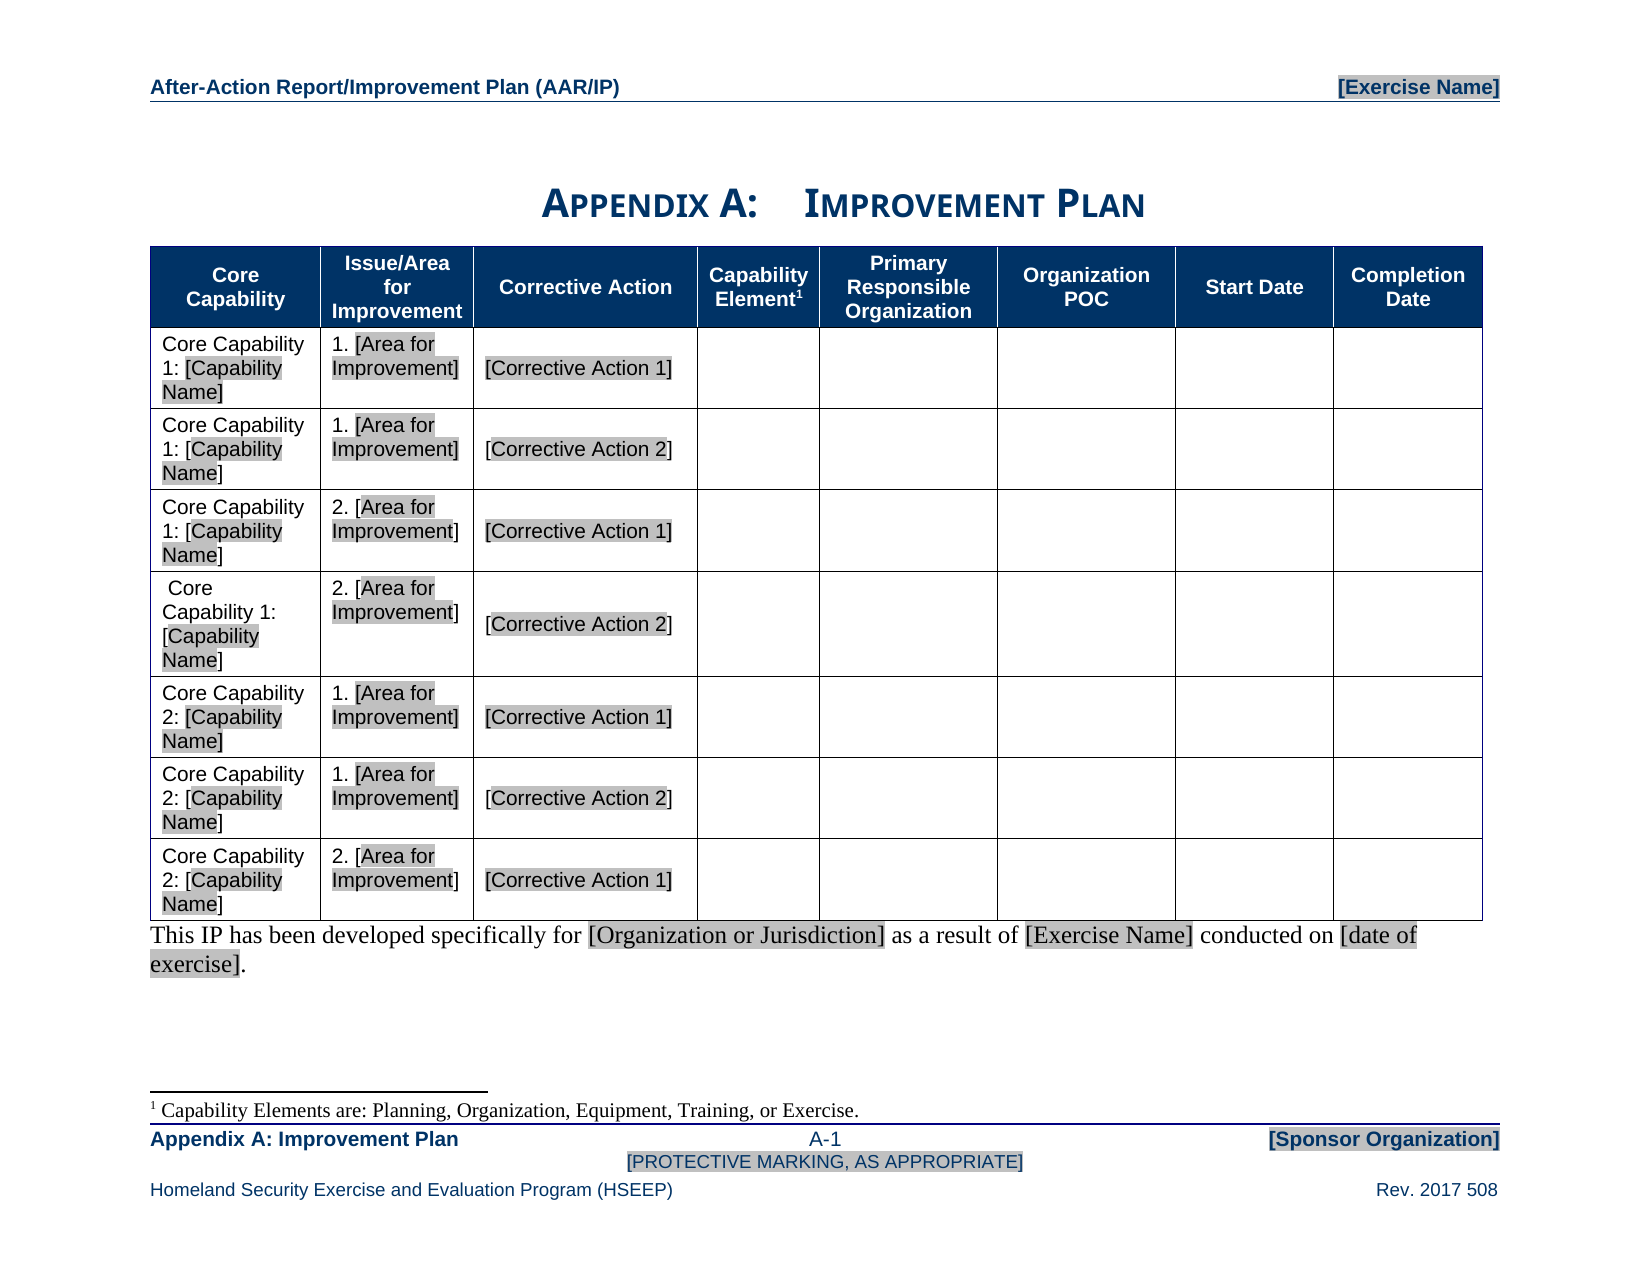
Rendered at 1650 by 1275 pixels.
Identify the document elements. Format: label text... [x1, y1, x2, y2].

table_header Organization POC [998, 247, 1175, 327]
table_cell Core Capability 1: [Capability Name] [151, 572, 320, 676]
table_header Primary Responsible Organization [820, 247, 997, 327]
table_cell [698, 839, 819, 919]
table_cell [820, 490, 997, 571]
table_header Start Date [1176, 247, 1333, 327]
table_cell 2. [Area for Improvement] [321, 572, 473, 676]
table_cell [698, 677, 819, 757]
table_cell [1334, 328, 1482, 408]
table_cell [1334, 572, 1482, 676]
table_cell Core Capability 1: [Capability Name] [151, 490, 320, 571]
table_header Capability Element [698, 247, 819, 327]
table_cell [698, 758, 819, 838]
table_cell [820, 328, 997, 408]
table_cell [1176, 328, 1333, 408]
table_cell [1334, 839, 1482, 919]
table_header Issue/Area for Improvement [321, 247, 473, 327]
table_cell [1176, 490, 1333, 571]
table_cell [1176, 839, 1333, 919]
table_cell Core Capability 1: [Capability Name] [151, 409, 320, 489]
table_cell [698, 572, 819, 676]
table_cell [820, 409, 997, 489]
table_cell [698, 409, 819, 489]
table_cell [1334, 677, 1482, 757]
table_cell [1334, 758, 1482, 838]
table_cell 2. [Area for Improvement] [321, 490, 473, 571]
table_cell [998, 839, 1175, 919]
table_cell [998, 572, 1175, 676]
table_cell [820, 839, 997, 919]
table_cell 2. [Area for Improvement] [321, 839, 473, 919]
table_cell 1. [Area for Improvement] [321, 677, 473, 757]
table_cell [1176, 572, 1333, 676]
table_cell [820, 677, 997, 757]
table_cell [Corrective Action 2] [474, 572, 697, 676]
table_cell [1176, 409, 1333, 489]
table_cell [Corrective Action 1] [474, 490, 697, 571]
table_cell [698, 328, 819, 408]
table_cell Core Capability 2: [Capability Name] [151, 677, 320, 757]
table_cell [1334, 490, 1482, 571]
table_cell Core Capability 1: [Capability Name] [151, 328, 320, 408]
text Improvement Plan [187, 175, 1500, 229]
table_header Completion Date [1334, 247, 1482, 327]
table_cell [1176, 677, 1333, 757]
table_cell Core Capability 2: [Capability Name] [151, 839, 320, 919]
table_cell [998, 490, 1175, 571]
table_header Core Capability [151, 247, 320, 327]
table_cell Core Capability 2: [Capability Name] [151, 758, 320, 838]
table_cell 1. [Area for Improvement] [321, 758, 473, 838]
table_cell [998, 409, 1175, 489]
table_cell [998, 758, 1175, 838]
table_cell [Corrective Action 1] [474, 328, 697, 408]
table_cell [698, 490, 819, 571]
table_cell 1. [Area for Improvement] [321, 328, 473, 408]
table_cell 1. [Area for Improvement] [321, 409, 473, 489]
table_cell [Corrective Action 2] [474, 758, 697, 838]
table_cell [Corrective Action 2] [474, 409, 697, 489]
table_header Corrective Action [474, 247, 697, 327]
table_cell [1334, 409, 1482, 489]
table_cell [820, 572, 997, 676]
table_cell [Corrective Action 1] [474, 677, 697, 757]
table_cell [Corrective Action 1] [474, 839, 697, 919]
text This IP has been developed specifically for [Organization or Jurisdiction] as a result of [Exercise Name] conducted on [date of exercise]. [150, 921, 1500, 978]
table_cell [820, 758, 997, 838]
table_cell [1176, 758, 1333, 838]
table_cell [998, 677, 1175, 757]
table_cell [998, 328, 1175, 408]
